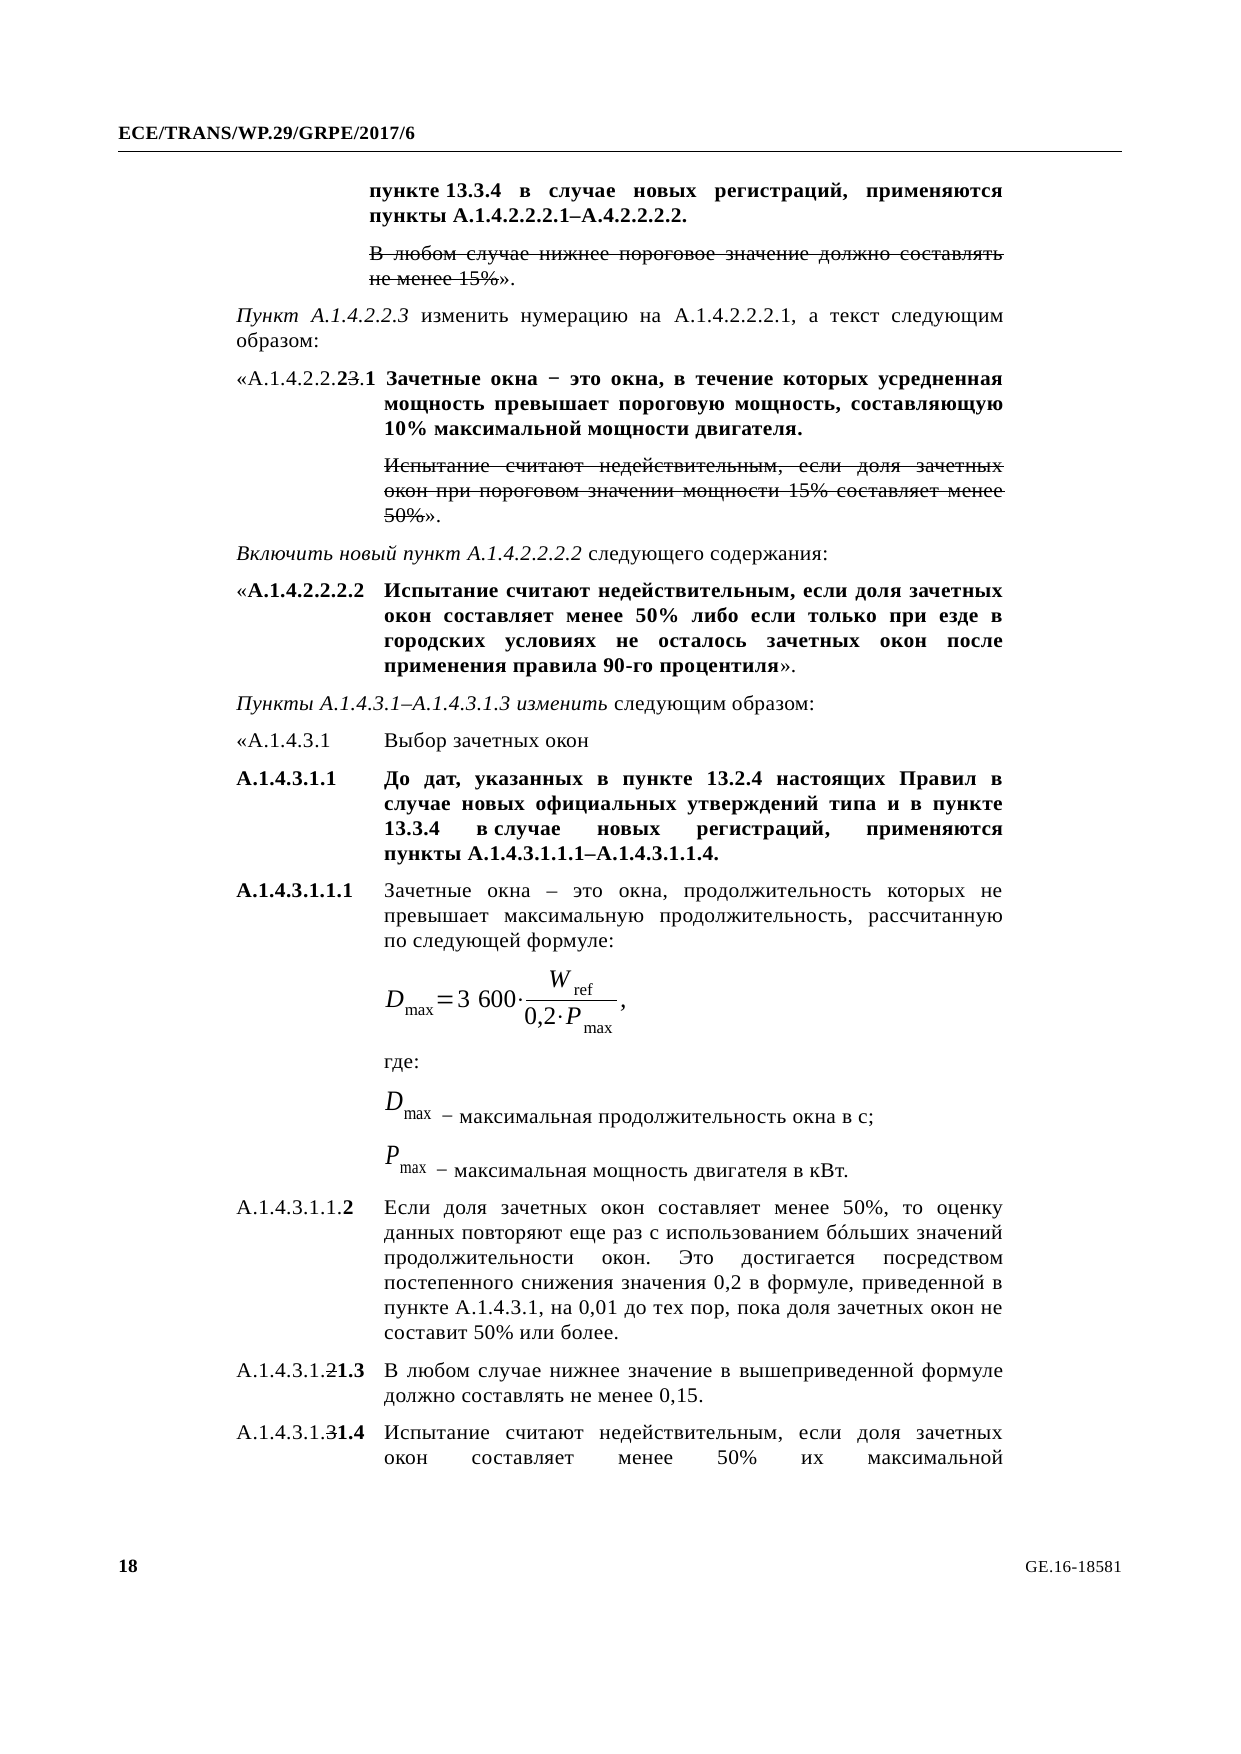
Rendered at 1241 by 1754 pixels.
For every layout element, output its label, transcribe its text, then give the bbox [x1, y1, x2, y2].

text Испытание считают недействительным, если доля зачетных окон при пороговом значении мощности 15% составляет менее 50%». [236, 452, 1004, 527]
text В любом случае нижнее пороговое значение должно составлять не менее 15%». [236, 240, 1004, 290]
text «A.1.4.2.2.23.1 Зачетные окна − это окна, в течение которых усредненная мощность превышает пороговую мощность, составляющую 10% максимальной мощности двигателя. [236, 365, 1004, 440]
text Пункты A.1.4.3.1–A.1.4.3.1.3 изменить следующим образом: [236, 690, 1004, 715]
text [236, 1419, 1004, 1469]
text − максимальная мощность двигателя в кВт. [236, 1140, 1004, 1182]
text A.1.4.3.1.1 До дат, указанных в пункте 13.2.4 настоящих Правил в случае новых официальных утверждений типа и в пункте 13.3.4 в случае новых регистраций, применяются пункты A.1.4.3.1.1.1–A.1.4.3.1.1.4. [236, 765, 1004, 865]
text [236, 177, 1004, 227]
text A.1.4.3.1.1.2 Если доля зачетных окон составляет менее 50%, то оценку данных повторяют еще раз с использованием бóльших значений продолжительности окон. Это достигается посредством постепенного снижения значения 0,2 в формуле, приведенной в пункте A.1.4.3.1, на 0,01 до тех пор, пока доля зачетных окон не составит 50% или более. [236, 1194, 1004, 1344]
text где: [236, 1048, 1004, 1073]
text Пункт A.1.4.2.2.3 изменить нумерацию на A.1.4.2.2.2.1, а текст следующим образом: [236, 302, 1004, 352]
text Включить новый пункт A.1.4.2.2.2.2 следующего содержания: [236, 540, 1004, 565]
text A.1.4.3.1.1.1 Зачетные окна – это окна, продолжительность которых не превышает максимальную продолжительность, рассчитанную по следующей формуле: [236, 877, 1004, 952]
text − максимальная продолжительность окна в с; [236, 1086, 1004, 1128]
text «A.1.4.2.2.2.2 Испытание считают недействительным, если доля зачетных окон составляет менее 50% либо если только при езде в городских условиях не осталось зачетных окон после применения правила 90-го процентиля». [236, 577, 1004, 677]
text «A.1.4.3.1 Выбор зачетных окон [236, 727, 1004, 752]
text A.1.4.3.1.21.3 В любом случае нижнее значение в вышеприведенной формуле должно составлять не менее 0,15. [236, 1357, 1004, 1407]
